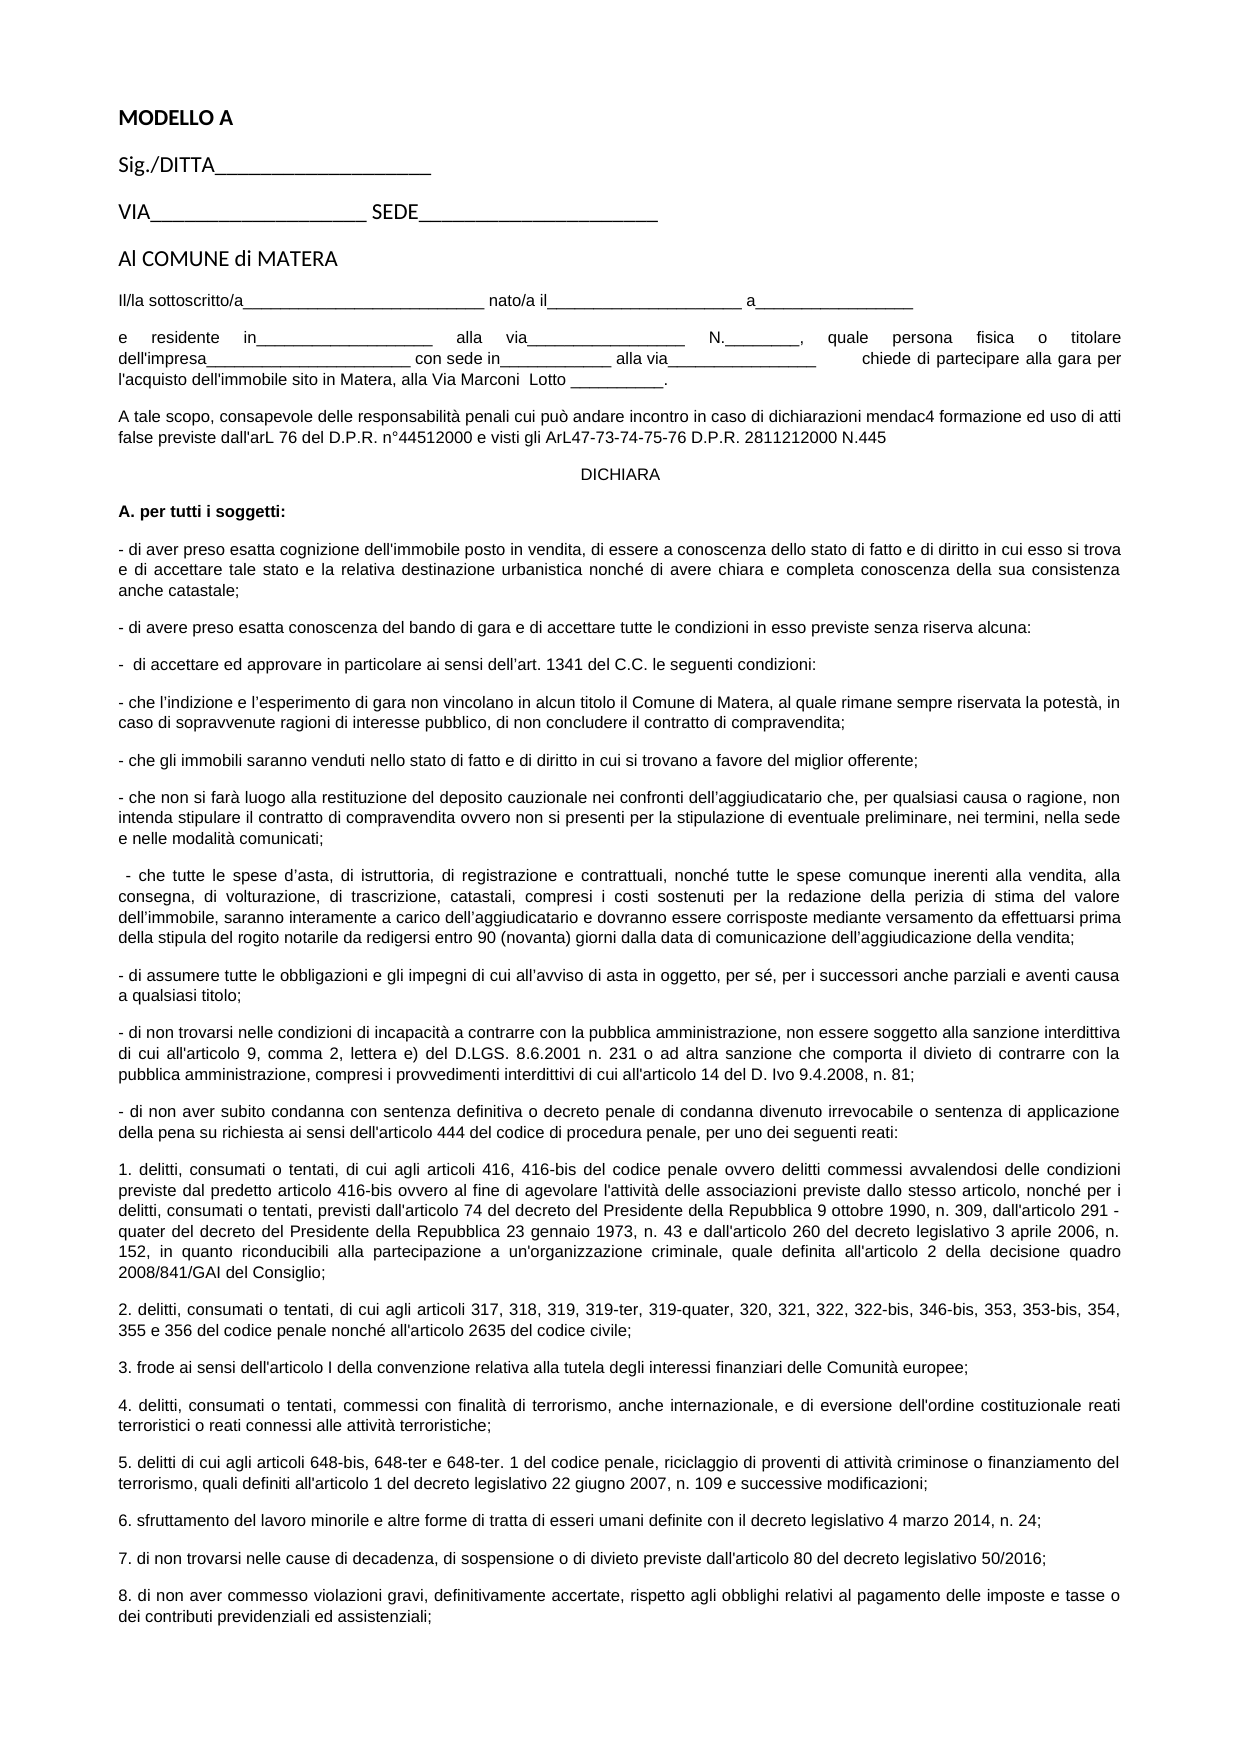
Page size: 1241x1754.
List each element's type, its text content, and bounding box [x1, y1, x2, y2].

text - che tutte le spese d’asta, di istruttoria, di registrazione e contrattuali, nonché tutte le spese comunque inerenti alla vendita, alla consegna, di volturazione, di trascrizione, catastali, compresi i costi sostenuti per la redazione della perizia di stima del valore dell’immobile, saranno interamente a carico dell’aggiudicatario e dovranno essere corrisposte mediante versamento da effettuarsi prima della stipula del rogito notarile da redigersi entro 90 (novanta) giorni dalla data di comunicazione dell’aggiudicazione della vendita; [118, 866, 1122, 947]
text e residente in___________________ alla via_________________ N.________, quale persona fisica o titolare dell'impresa______________________ con sede in____________ alla via________________ chiede di partecipare alla gara per l'acquisto dell'immobile sito in Matera, alla Via Marconi Lotto __________. [118, 328, 1122, 389]
text Il/la sottoscritto/a__________________________ nato/a il_____________________ a_________________ [118, 291, 1122, 310]
text - di aver preso esatta cognizione dell'immobile posto in vendita, di essere a conoscenza dello stato di fatto e di diritto in cui esso si trova e di accettare tale stato e la relativa destinazione urbanistica nonché di avere chiara e completa conoscenza della sua consistenza anche catastale; [118, 539, 1122, 600]
text - che l’indizione e l’esperimento di gara non vincolano in alcun titolo il Comune di Matera, al quale rimane sempre riservata la potestà, in caso di sopravvenute ragioni di interesse pubblico, di non concludere il contratto di compravendita; [118, 692, 1122, 732]
text 3. frode ai sensi dell'articolo I della convenzione relativa alla tutela degli interessi finanziari delle Comunità europee; [118, 1358, 1122, 1377]
text - di non aver subito condanna con sentenza definitiva o decreto penale di condanna divenuto irrevocabile o sentenza di applicazione della pena su richiesta ai sensi dell'articolo 444 del codice di procedura penale, per uno dei seguenti reati: [118, 1102, 1122, 1142]
text - di avere preso esatta conoscenza del bando di gara e di accettare tutte le condizioni in esso previste senza riserva alcuna: [118, 618, 1122, 637]
text - che non si farà luogo alla restituzione del deposito cauzionale nei confronti dell’aggiudicatario che, per qualsiasi causa o ragione, non intenda stipulare il contratto di compravendita ovvero non si presenti per la stipulazione di eventuale preliminare, nei termini, nella sede e nelle modalità comunicati; [118, 788, 1122, 848]
text Al COMUNE di MATERA [118, 244, 1122, 272]
text DICHIARA [118, 465, 1122, 484]
text - che gli immobili saranno venduti nello stato di fatto e di diritto in cui si trovano a favore del miglior offerente; [118, 750, 1122, 769]
text - di assumere tutte le obbligazioni e gli impegni di cui all’avviso di asta in oggetto, per sé, per i successori anche parziali e aventi causa a qualsiasi titolo; [118, 965, 1122, 1005]
text 8. di non aver commesso violazioni gravi, definitivamente accertate, rispetto agli obblighi relativi al pagamento delle imposte e tasse o dei contributi previdenziali ed assistenziali; [118, 1586, 1122, 1626]
text MODELLO A [118, 103, 1122, 131]
text 4. delitti, consumati o tentati, commessi con finalità di terrorismo, anche internazionale, e di eversione dell'ordine costituzionale reati terroristici o reati connessi alle attività terroristiche; [118, 1395, 1122, 1435]
text A. per tutti i soggetti: [118, 502, 1122, 521]
text - di non trovarsi nelle condizioni di incapacità a contrarre con la pubblica amministrazione, non essere soggetto alla sanzione interdittiva di cui all'articolo 9, comma 2, lettera e) del D.LGS. 8.6.2001 n. 231 o ad altra sanzione che comporta il divieto di contrarre con la pubblica amministrazione, compresi i provvedimenti interdittivi di cui all'articolo 14 del D. Ivo 9.4.2008, n. 81; [118, 1023, 1122, 1084]
text 5. delitti di cui agli articoli 648-bis, 648-ter e 648-ter. 1 del codice penale, riciclaggio di proventi di attività criminose o finanziamento del terrorismo, quali definiti all'articolo 1 del decreto legislativo 22 giugno 2007, n. 109 e successive modificazioni; [118, 1453, 1122, 1493]
text 2. delitti, consumati o tentati, di cui agli articoli 317, 318, 319, 319-ter, 319-quater, 320, 321, 322, 322-bis, 346-bis, 353, 353-bis, 354, 355 e 356 del codice penale nonché all'articolo 2635 del codice civile; [118, 1300, 1122, 1340]
text A tale scopo, consapevole delle responsabilità penali cui può andare incontro in caso di dichiarazioni mendac4 formazione ed uso di atti false previste dall'arL 76 del D.P.R. n°44512000 e visti gli ArL47-73-74-75-76 D.P.R. 2811212000 N.445 [118, 407, 1122, 447]
text VIA___________________ SEDE_____________________ [118, 197, 1122, 225]
text 6. sfruttamento del lavoro minorile e altre forme di tratta di esseri umani definite con il decreto legislativo 4 marzo 2014, n. 24; [118, 1511, 1122, 1530]
text 7. di non trovarsi nelle cause di decadenza, di sospensione o di divieto previste dall'articolo 80 del decreto legislativo 50/2016; [118, 1548, 1122, 1568]
text Sig./DITTA___________________ [118, 150, 1122, 178]
text - di accettare ed approvare in particolare ai sensi dell’art. 1341 del C.C. le seguenti condizioni: [118, 655, 1122, 674]
text 1. delitti, consumati o tentati, di cui agli articoli 416, 416-bis del codice penale ovvero delitti commessi avvalendosi delle condizioni previste dal predetto articolo 416-bis ovvero al fine di agevolare l'attività delle associazioni previste dallo stesso articolo, nonché per i delitti, consumati o tentati, previsti dall'articolo 74 del decreto del Presidente della Repubblica 9 ottobre 1990, n. 309, dall'articolo 291 -quater del decreto del Presidente della Repubblica 23 gennaio 1973, n. 43 e dall'articolo 260 del decreto legislativo 3 aprile 2006, n. 152, in quanto riconducibili alla partecipazione a un'organizzazione criminale, quale definita all'articolo 2 della decisione quadro 2008/841/GAI del Consiglio; [118, 1160, 1122, 1282]
